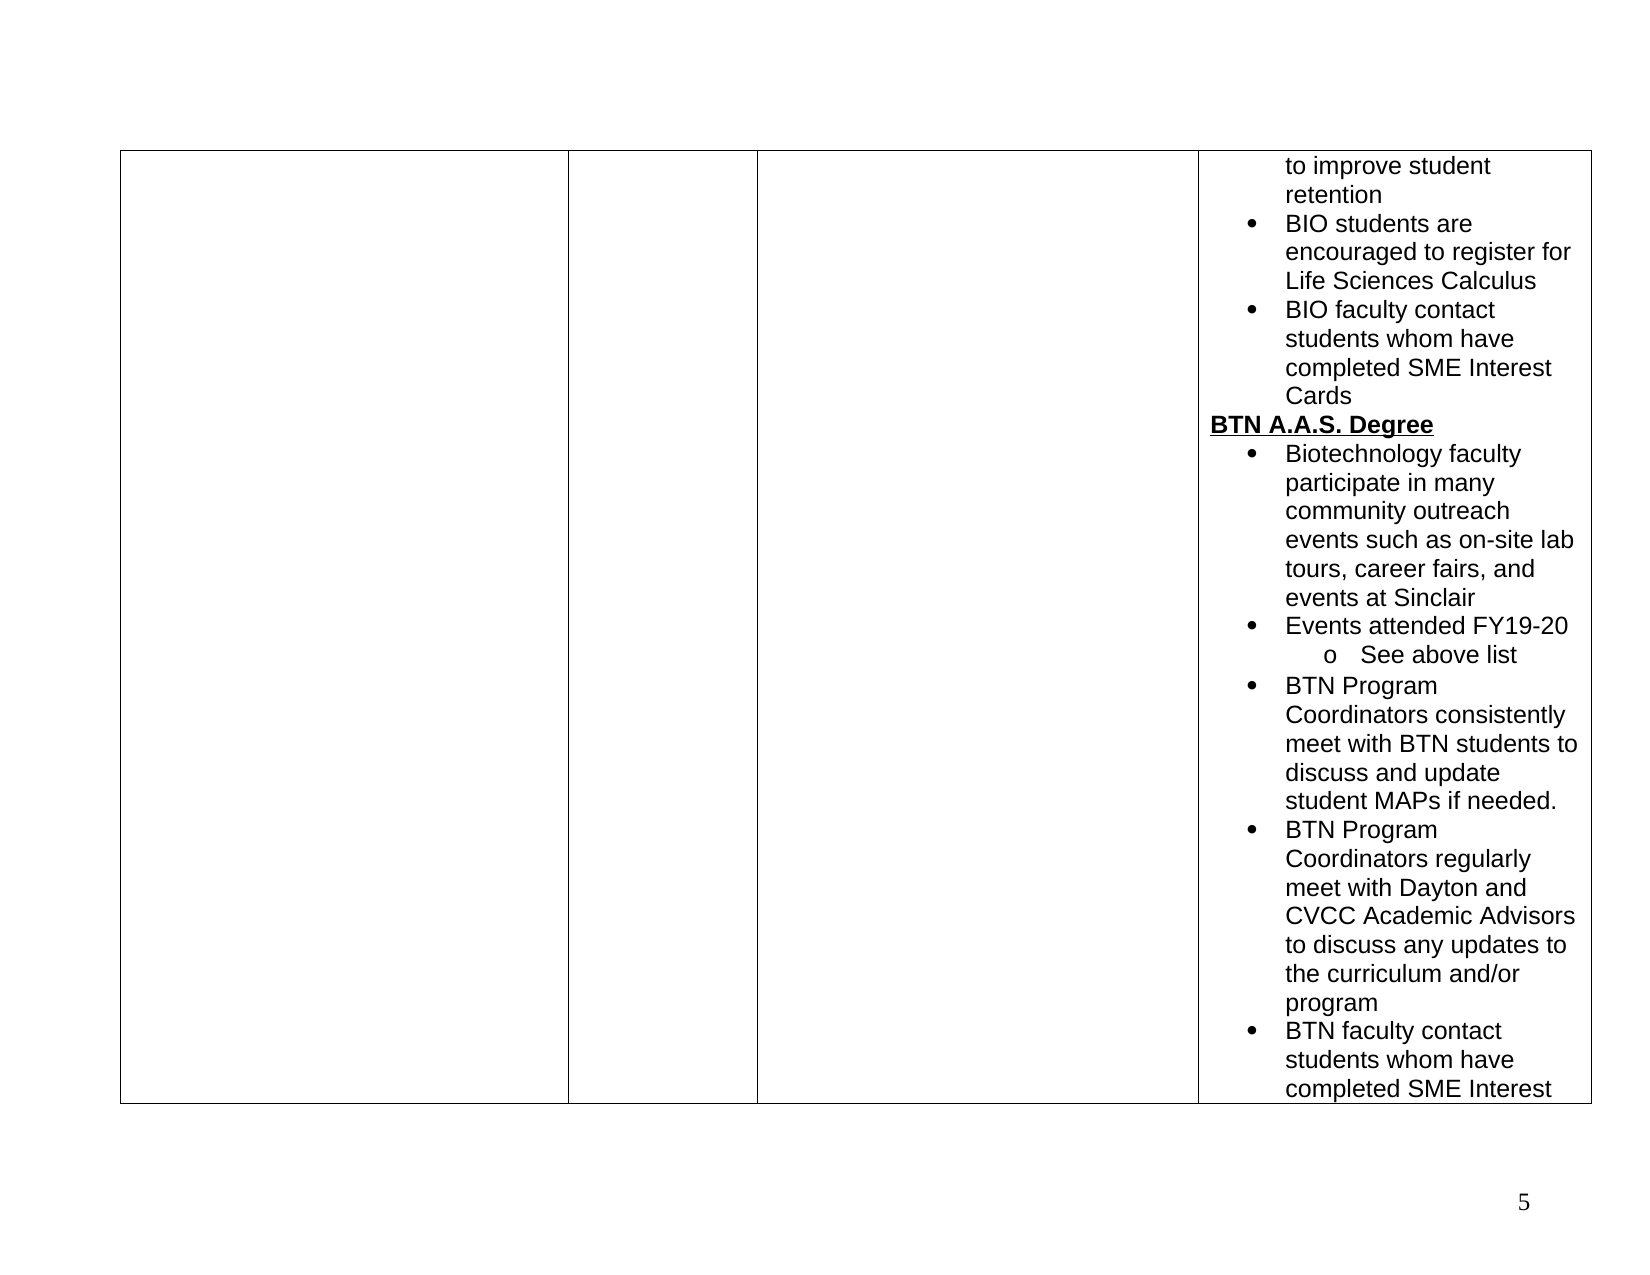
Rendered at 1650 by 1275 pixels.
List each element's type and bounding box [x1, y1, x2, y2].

table_cell [569, 151, 757, 1103]
table_cell [1199, 151, 1591, 1103]
table_cell [121, 151, 568, 1103]
table_cell [758, 151, 1198, 1103]
